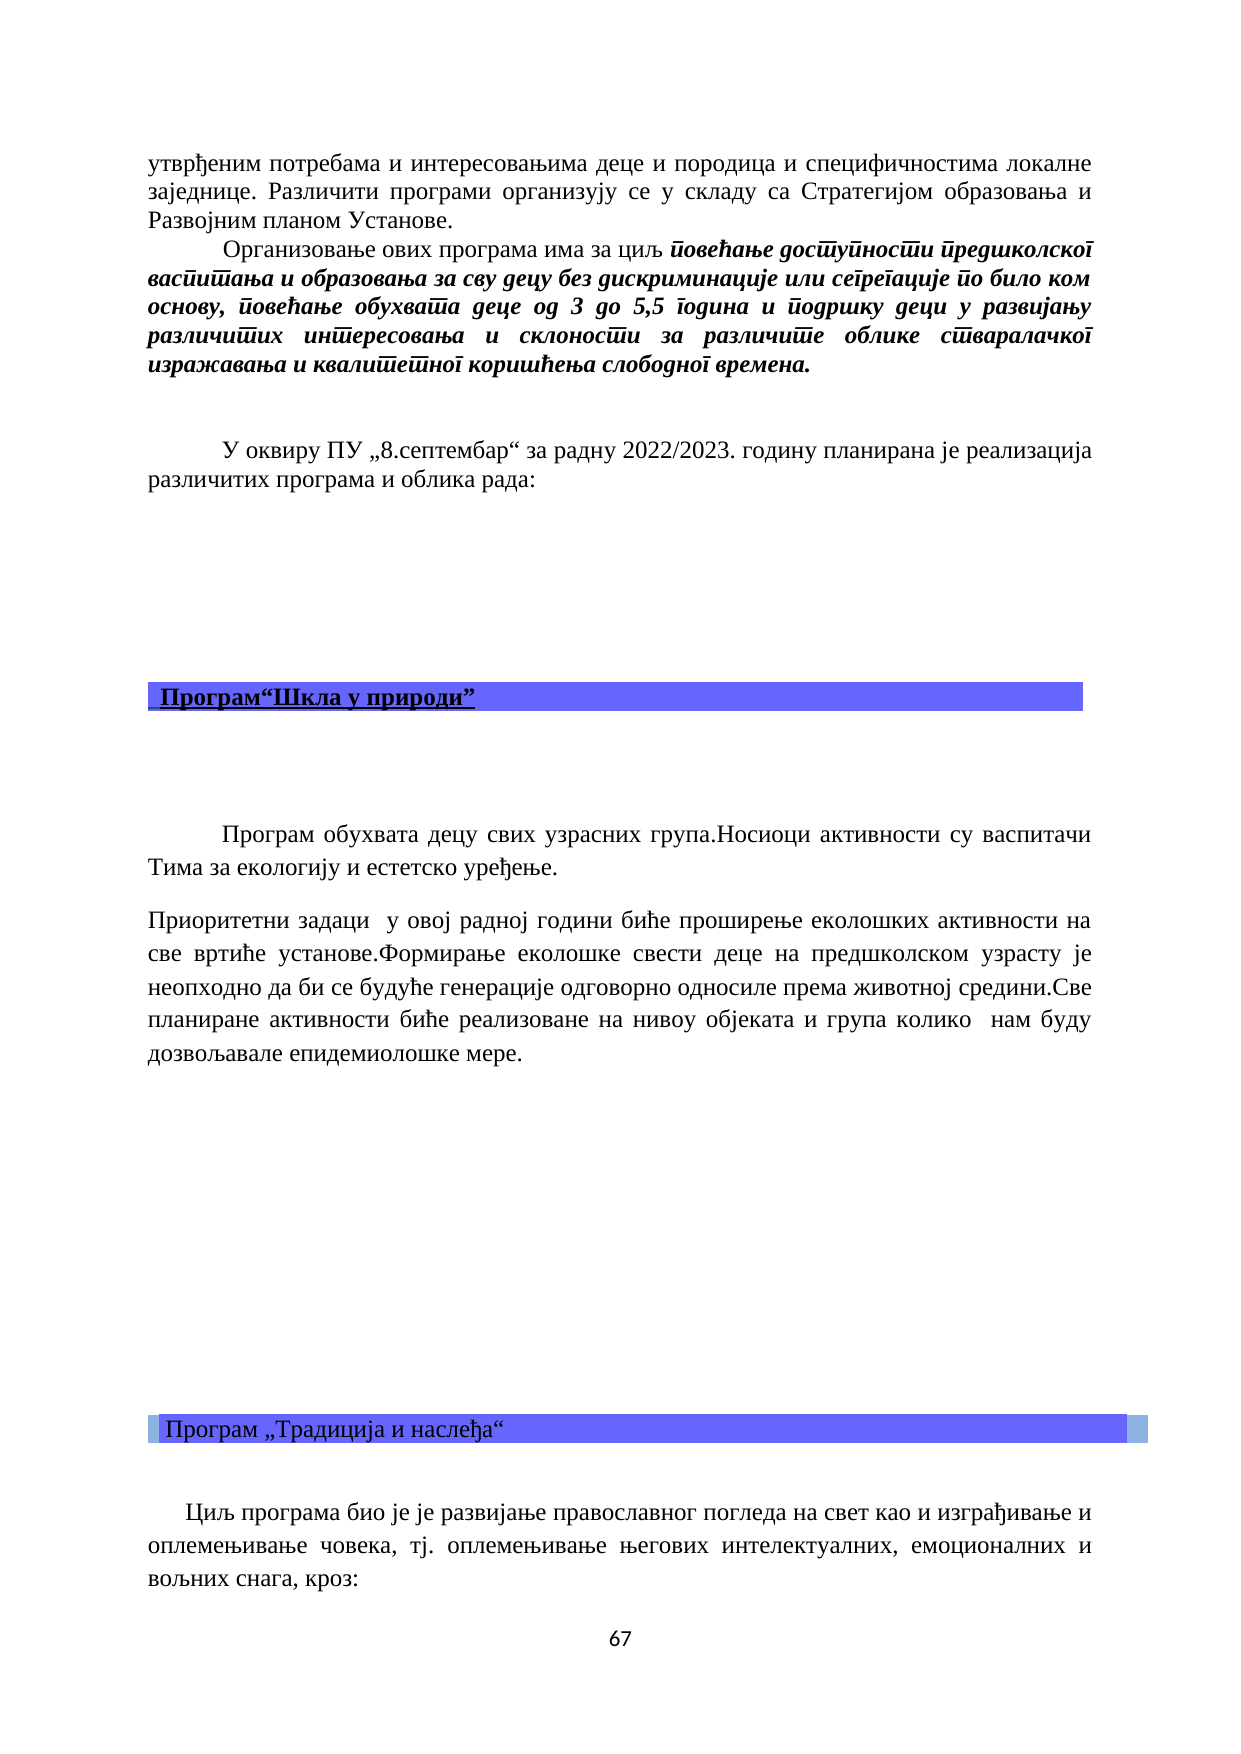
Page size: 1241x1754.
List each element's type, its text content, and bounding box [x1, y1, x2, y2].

subtitle Програм“Шкла у природи” [148, 682, 1083, 711]
text Циљ програма био је је развијање православног погледа на свет као и изграђивање и оплемењивање човека, тј. oплемењивање његових интелектуалних, емоционалних и вољних снага, кроз: [148, 1497, 1093, 1592]
text Организовање ових програма има за циљ повећање доступности предшколског васпитања и образовања за сву децу без дискриминације или сегрегације по било ком основу, повећање обухвата деце од 3 до 5,5 година и подршку деци у развијању различитих интересовања и склоности за различите облике стваралачког изражавања и квалитетног коришћења слободног времена. [148, 234, 1093, 378]
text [148, 148, 1093, 234]
text У оквиру ПУ „8.септембар“ за радну 2022/2023. годину планирана је реализација различитих програма и облика рада: [148, 435, 1093, 493]
text Програм обухвата децу свих узрасних група.Носиоци активности су васпитачи Тима за екологију и естетско уређење. [148, 819, 1093, 880]
text Приоритетни задаци у овој радној години биће проширење еколошких активности на све вртиће установе.Формирање еколошке свести деце на предшколском узрасту је неопходно да би се будуће генерације одговорно односиле према животној средини.Све планиране активности биће реализоване на нивоу објеката и група колико нам буду дозвољавале епидемиолошке мере. [148, 906, 1093, 1066]
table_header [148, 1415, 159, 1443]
